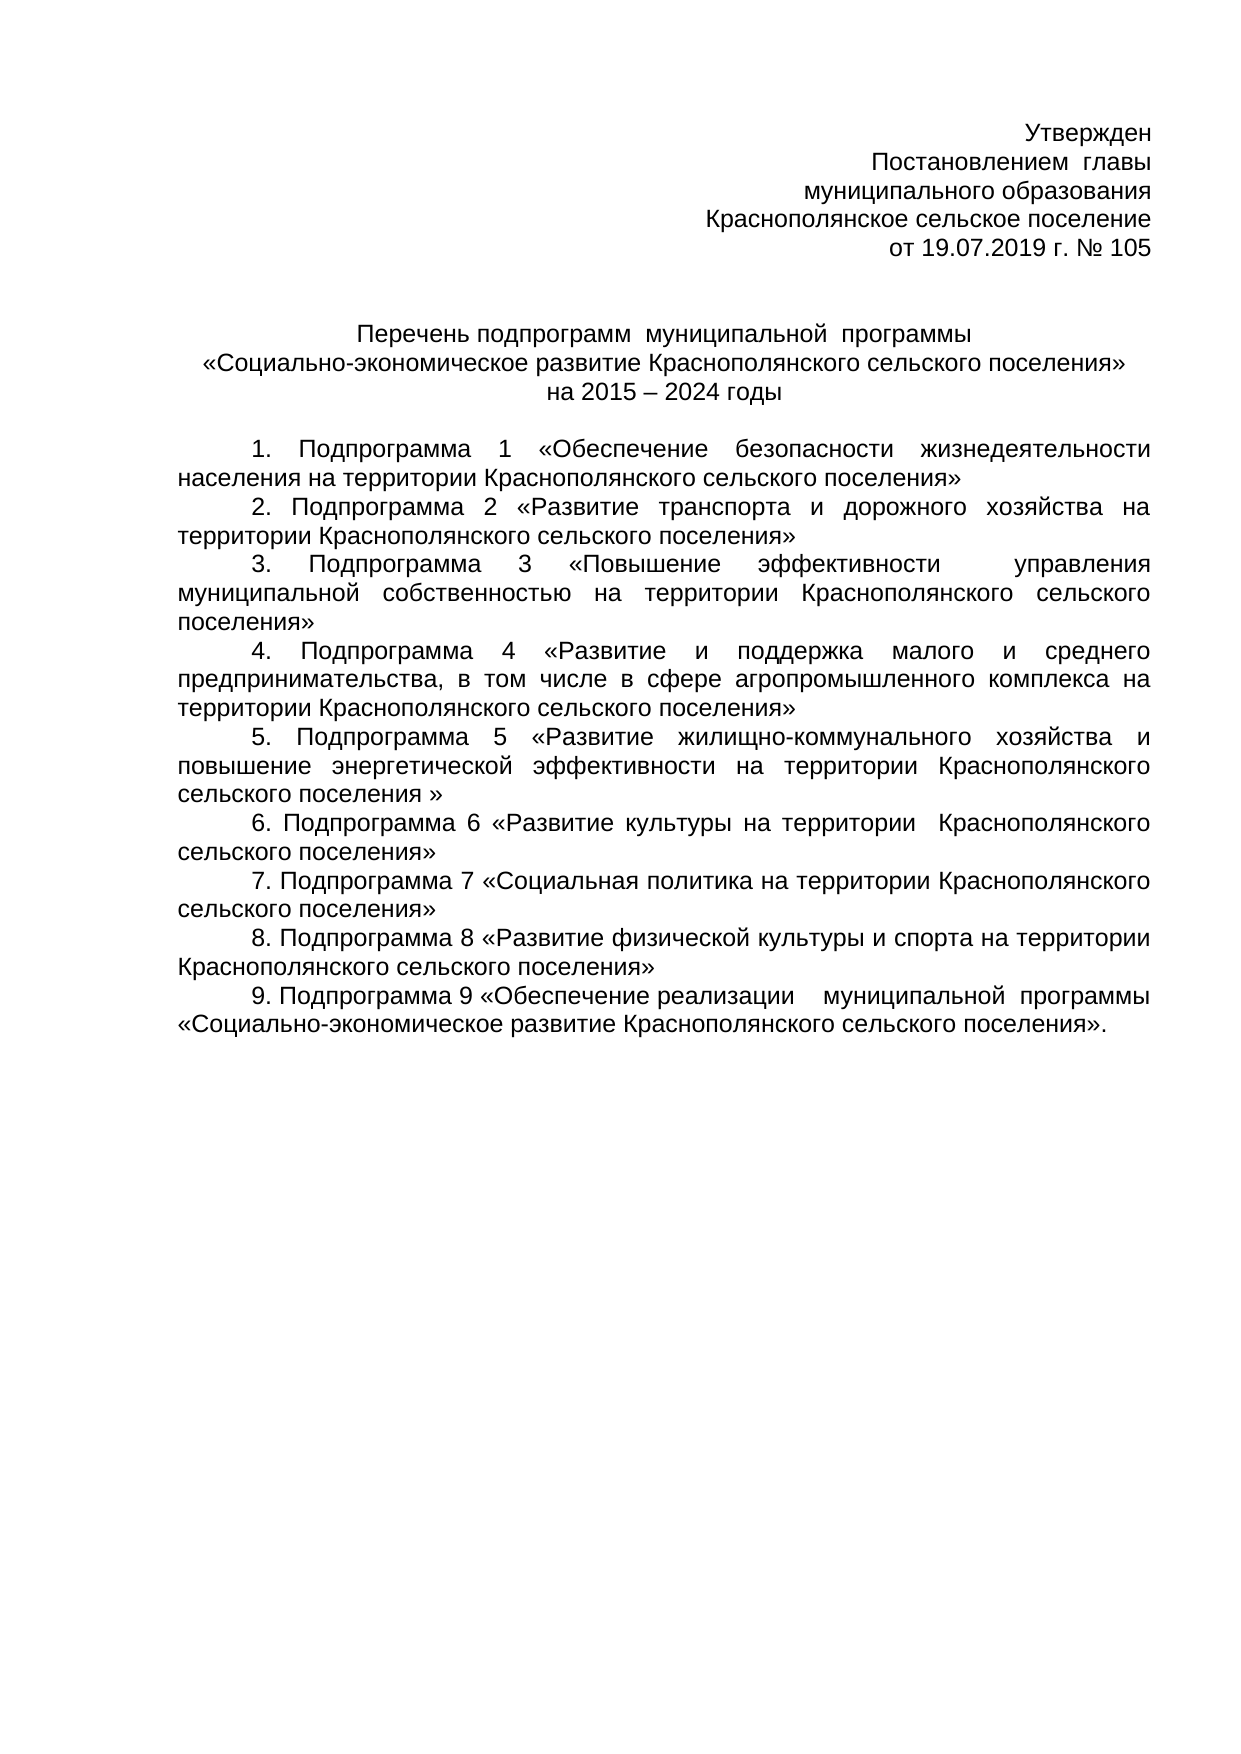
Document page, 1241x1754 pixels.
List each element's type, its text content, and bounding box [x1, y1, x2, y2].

text 6. Подпрограмма 6 «Развитие культуры на территории Краснополянского сельского поселения» [177, 808, 1152, 866]
text 4. Подпрограмма 4 «Развитие и поддержка малого и среднего предпринимательства, в том числе в сфере агропромышленного комплекса на территории Краснополянского сельского поселения» [177, 636, 1152, 722]
text на 2015 – 2024 годы [177, 377, 1152, 406]
text 1. Подпрограмма 1 «Обеспечение безопасности жизнедеятельности населения на территории Краснополянского сельского поселения» [177, 434, 1152, 492]
text муниципального образования [177, 176, 1152, 204]
text от 19.07.2019 г. № 105 [177, 233, 1152, 262]
text «Социально-экономическое развитие Краснополянского сельского поселения» [177, 348, 1152, 377]
text 3. Подпрограмма 3 «Повышение эффективности управления муниципальной собственностью на территории Краснополянского сельского поселения» [177, 549, 1152, 636]
text 5. Подпрограмма 5 «Развитие жилищно-коммунального хозяйства и повышение энергетической эффективности на территории Краснополянского сельского поселения » [177, 722, 1152, 808]
text 9. Подпрограмма 9 «Обеспечение реализации муниципальной программы «Социально-экономическое развитие Краснополянского сельского поселения». [177, 981, 1152, 1038]
text Краснополянское сельское поселение [177, 204, 1152, 233]
text 7. Подпрограмма 7 «Социальная политика на территории Краснополянского сельского поселения» [177, 866, 1152, 923]
text 8. Подпрограмма 8 «Развитие физической культуры и спорта на территории Краснополянского сельского поселения» [177, 923, 1152, 981]
text 2. Подпрограмма 2 «Развитие транспорта и дорожного хозяйства на территории Краснополянского сельского поселения» [177, 492, 1152, 549]
text Перечень подпрограмм муниципальной программы [177, 319, 1152, 348]
text Утвержден [177, 118, 1152, 147]
text Постановлением главы [177, 147, 1152, 176]
